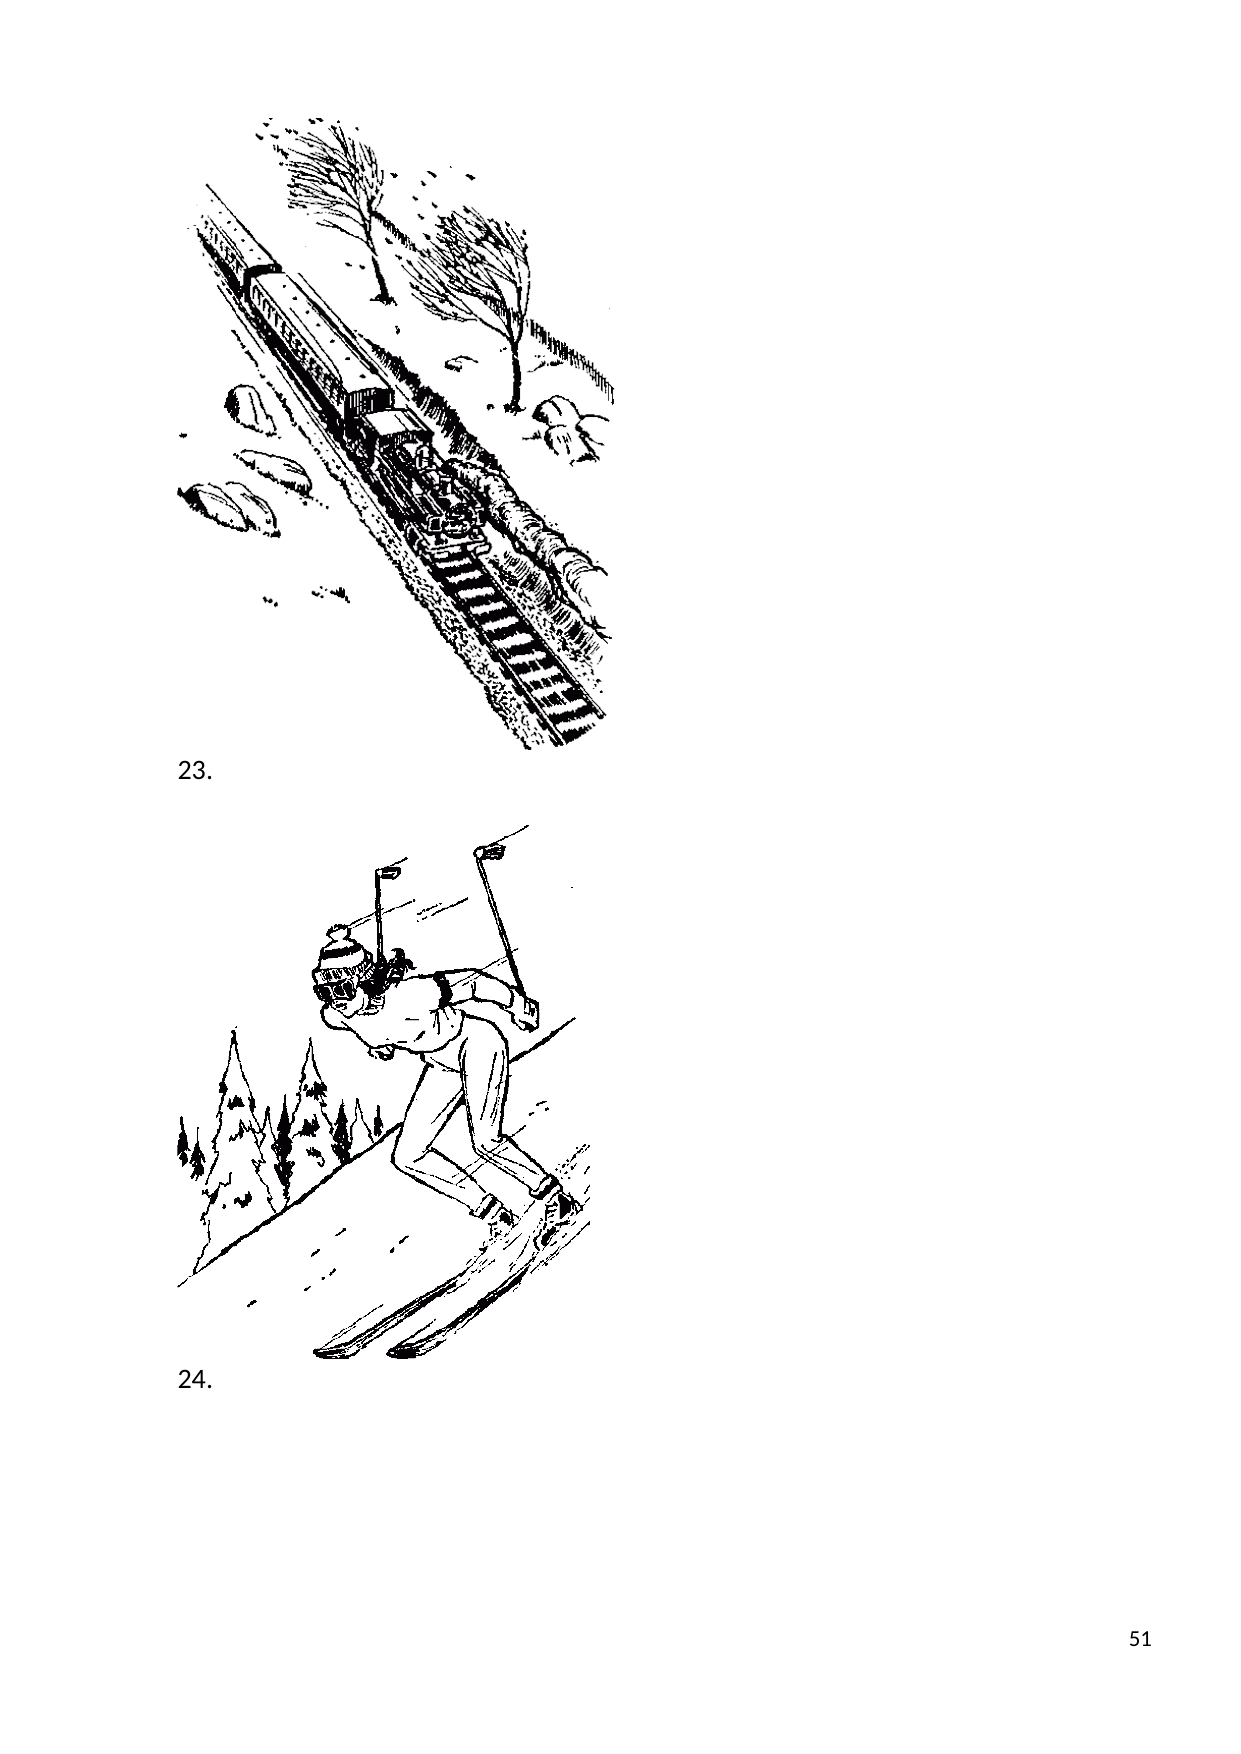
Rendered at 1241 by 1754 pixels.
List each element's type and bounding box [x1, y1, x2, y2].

picture [177, 825, 590, 1359]
text [177, 118, 1152, 1433]
picture [177, 118, 615, 750]
